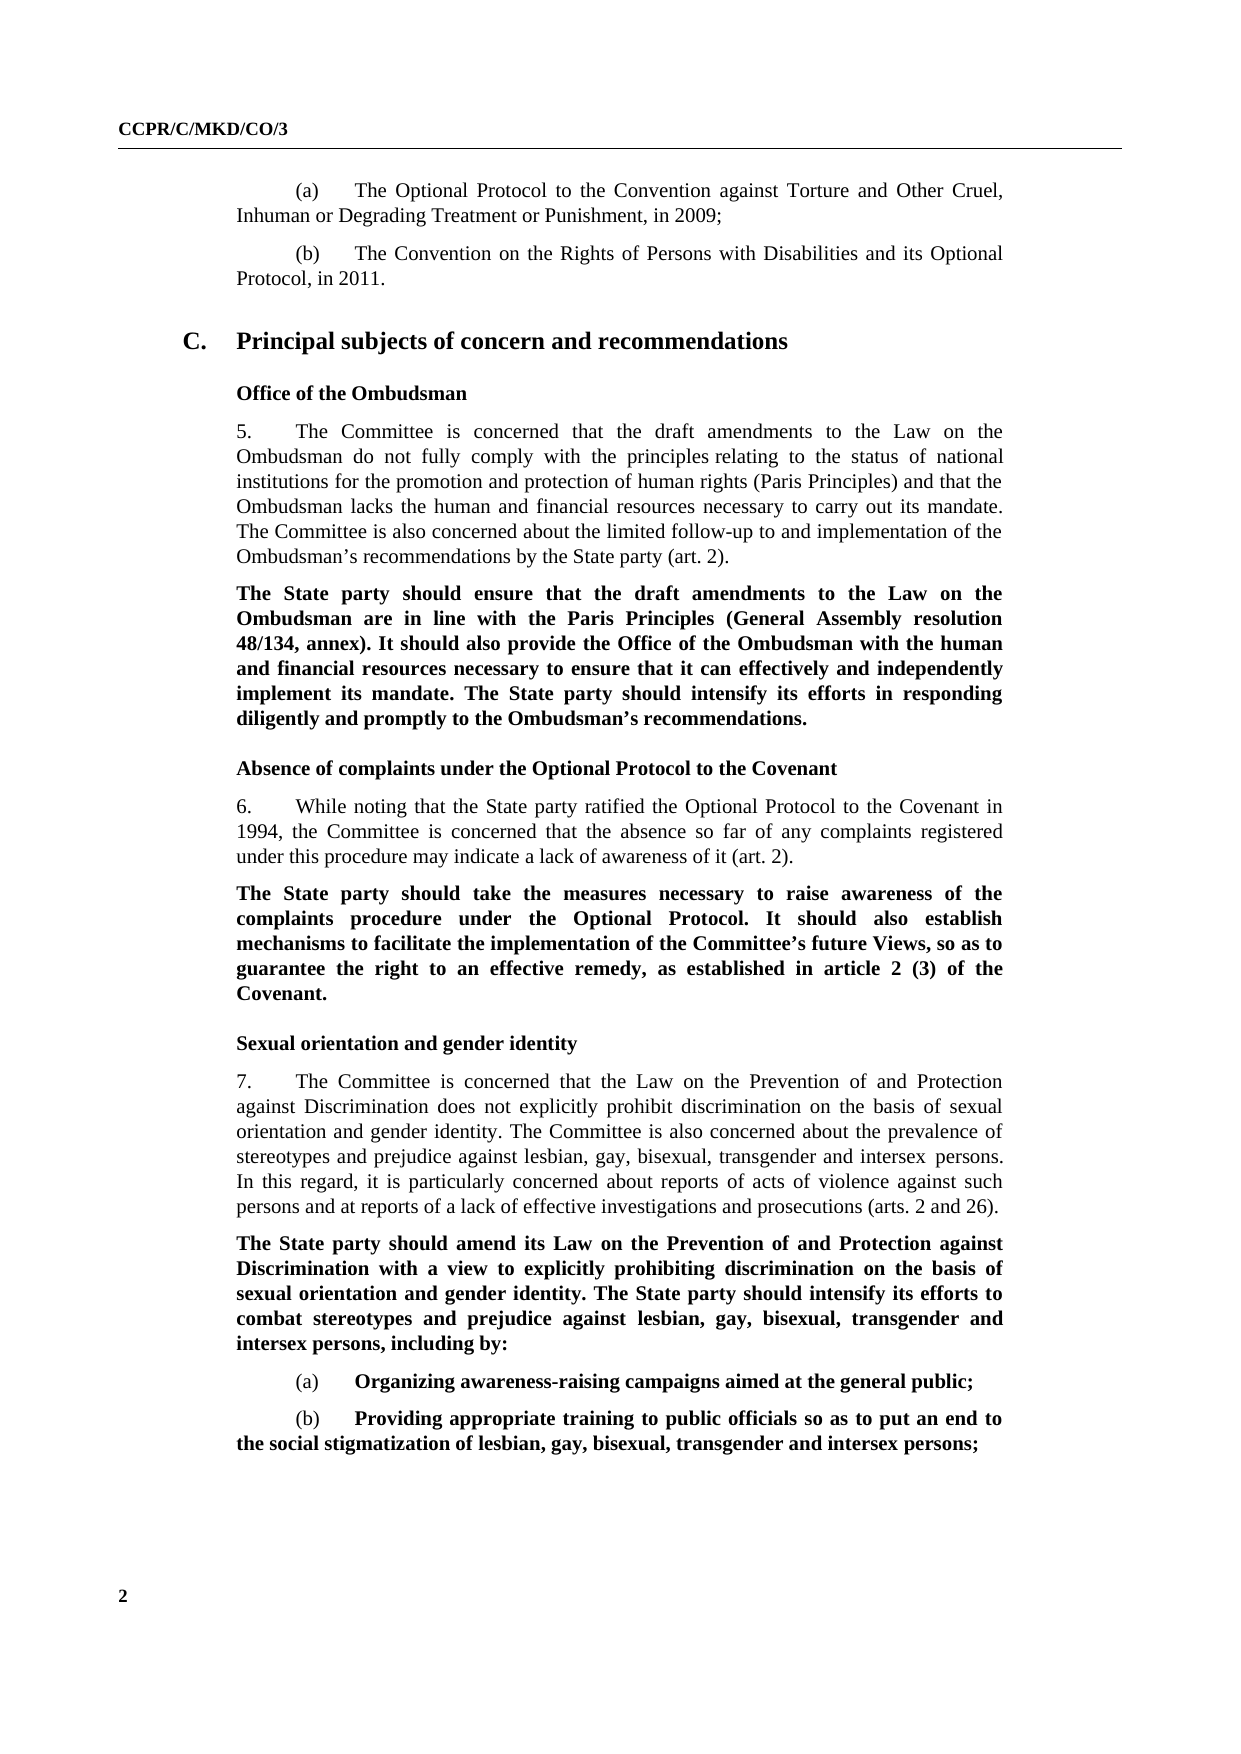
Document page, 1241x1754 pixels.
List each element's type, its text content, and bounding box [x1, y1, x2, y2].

text (b) Providing appropriate training to public officials so as to put an end to the social stigmatization of lesbian, gay, bisexual, transgender and intersex persons; [236, 1405, 1004, 1455]
text (a) The Optional Protocol to the Convention against Torture and Other Cruel, Inhuman or Degrading Treatment or Punishment, in 2009; [236, 177, 1004, 227]
text The State party should ensure that the draft amendments to the Law on the Ombudsman are in line with the Paris Principles (General Assembly resolution 48/134, annex). It should also provide the Office of the Ombudsman with the human and financial resources necessary to ensure that it can effectively and independently implement its mandate. The State party should intensify its efforts in responding diligently and promptly to the Ombudsman’s recommendations. [236, 580, 1004, 730]
text C. Principal subjects of concern and recommendations [118, 327, 1004, 355]
list The Committee is concerned that the Law on the Prevention of and Protection against Discrimination does not explicitly prohibit discrimination on the basis of sexual orientation and gender identity. The Committee is also concerned about the prevalence of stereotypes and prejudice against lesbian, gay, bisexual, transgender and intersex persons. In this regard, it is particularly concerned about reports of acts of violence against such persons and at reports of a lack of effective investigations and prosecutions (arts. 2 and 26). [236, 1068, 1004, 1218]
text The State party should amend its Law on the Prevention of and Protection against Discrimination with a view to explicitly prohibiting discrimination on the basis of sexual orientation and gender identity. The State party should intensify its efforts to combat stereotypes and prejudice against lesbian, gay, bisexual, transgender and intersex persons, including by: [236, 1230, 1004, 1355]
text The State party should take the measures necessary to raise awareness of the complaints procedure under the Optional Protocol. It should also establish mechanisms to facilitate the implementation of the Committee’s future Views, so as to guarantee the right to an effective remedy, as established in article 2 (3) of the Covenant. [236, 880, 1004, 1005]
list While noting that the State party ratified the Optional Protocol to the Covenant in 1994, the Committee is concerned that the absence so far of any complaints registered under this procedure may indicate a lack of awareness of it (art. 2). [236, 793, 1004, 868]
text Office of the Ombudsman [118, 380, 1004, 405]
text (a) Organizing awareness-raising campaigns aimed at the general public; [236, 1368, 1004, 1393]
list The Committee is concerned that the draft amendments to the Law on the Ombudsman do not fully comply with the principles relating to the status of national institutions for the promotion and protection of human rights (Paris Principles) and that the Ombudsman lacks the human and financial resources necessary to carry out its mandate. The Committee is also concerned about the limited follow-up to and implementation of the Ombudsman’s recommendations by the State party (art. 2). [236, 418, 1004, 568]
text Sexual orientation and gender identity [118, 1030, 1004, 1055]
text Absence of complaints under the Optional Protocol to the Covenant [118, 755, 1004, 780]
text (b) The Convention on the Rights of Persons with Disabilities and its Optional Protocol, in 2011. [236, 240, 1004, 290]
